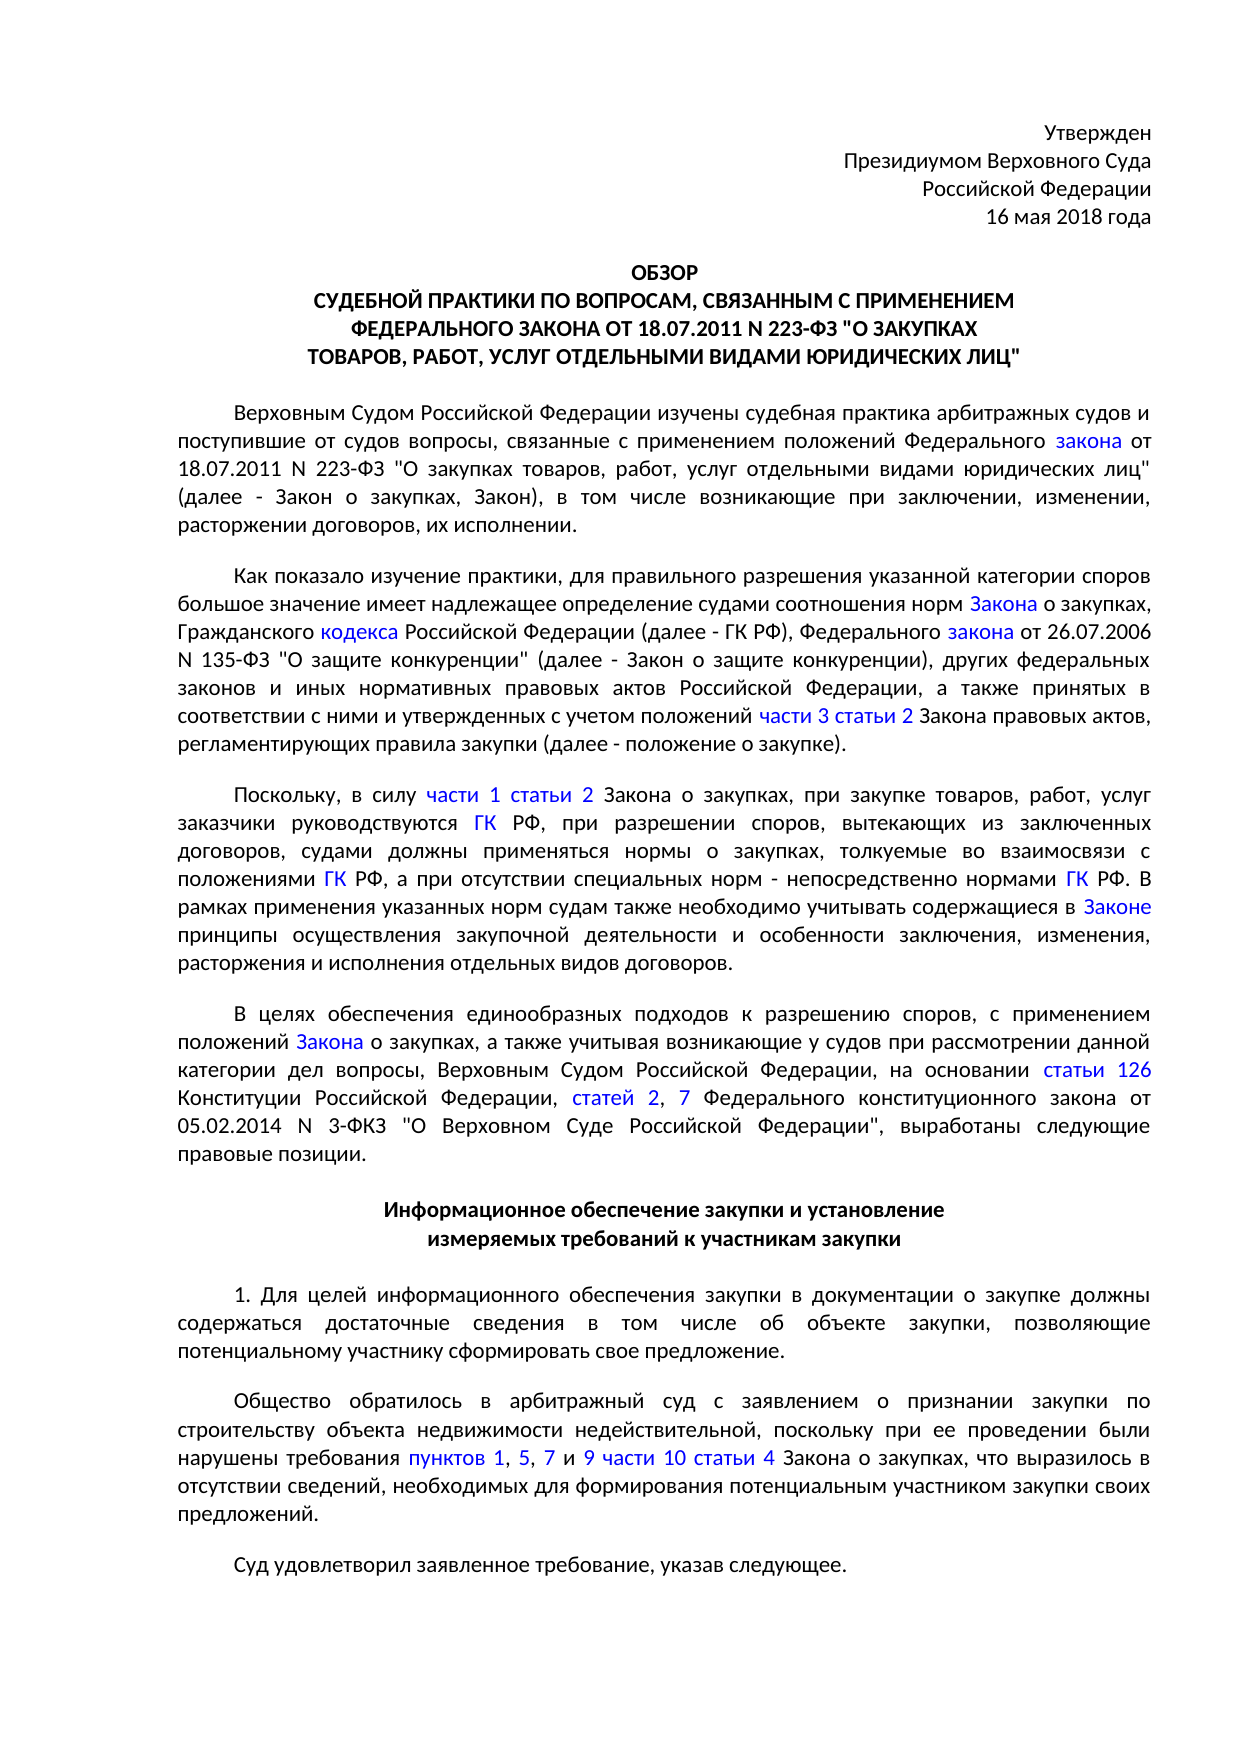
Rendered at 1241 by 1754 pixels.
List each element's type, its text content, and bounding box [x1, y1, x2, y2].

text Суд удовлетворил заявленное требование, указав следующее. [177, 1550, 1152, 1578]
text Российской Федерации [177, 174, 1152, 202]
title СУДЕБНОЙ ПРАКТИКИ ПО ВОПРОСАМ, СВЯЗАННЫМ С ПРИМЕНЕНИЕМ [177, 286, 1152, 314]
text Президиумом Верховного Суда [177, 146, 1152, 174]
text В целях обеспечения единообразных подходов к разрешению споров, с применением положений Закона о закупках, а также учитывая возникающие у судов при рассмотрении данной категории дел вопросы, Верховным Судом Российской Федерации, на основании статьи 126 Конституции Российской Федерации, статей 2, 7 Федерального конституционного закона от 05.02.2014 N 3-ФКЗ "О Верховном Суде Российской Федерации", выработаны следующие правовые позиции. [177, 999, 1152, 1168]
text Общество обратилось в арбитражный суд с заявлением о признании закупки по строительству объекта недвижимости недействительной, поскольку при ее проведении были нарушены требования пунктов 1, 5, 7 и 9 части 10 статьи 4 Закона о закупках, что выразилось в отсутствии сведений, необходимых для формирования потенциальным участником закупки своих предложений. [177, 1387, 1152, 1527]
title ОБЗОР [177, 258, 1152, 286]
text Верховным Судом Российской Федерации изучены судебная практика арбитражных судов и поступившие от судов вопросы, связанные с применением положений Федерального закона от 18.07.2011 N 223-ФЗ "О закупках товаров, работ, услуг отдельными видами юридических лиц" (далее - Закон о закупках, Закон), в том числе возникающие при заключении, изменении, расторжении договоров, их исполнении. [177, 398, 1152, 538]
title ТОВАРОВ, РАБОТ, УСЛУГ ОТДЕЛЬНЫМИ ВИДАМИ ЮРИДИЧЕСКИХ ЛИЦ" [177, 342, 1152, 370]
title ФЕДЕРАЛЬНОГО ЗАКОНА ОТ 18.07.2011 N 223-ФЗ "О ЗАКУПКАХ [177, 314, 1152, 342]
title Информационное обеспечение закупки и установление [177, 1196, 1152, 1224]
text Как показало изучение практики, для правильного разрешения указанной категории споров большое значение имеет надлежащее определение судами соотношения норм Закона о закупках, Гражданского кодекса Российской Федерации (далее - ГК РФ), Федерального закона от 26.07.2006 N 135-ФЗ "О защите конкуренции" (далее - Закон о защите конкуренции), других федеральных законов и иных нормативных правовых актов Российской Федерации, а также принятых в соответствии с ними и утвержденных с учетом положений части 3 статьи 2 Закона правовых актов, регламентирующих правила закупки (далее - положение о закупке). [177, 561, 1152, 757]
text Утвержден [177, 118, 1152, 146]
text 16 мая 2018 года [177, 202, 1152, 230]
text Поскольку, в силу части 1 статьи 2 Закона о закупках, при закупке товаров, работ, услуг заказчики руководствуются ГК РФ, при разрешении споров, вытекающих из заключенных договоров, судами должны применяться нормы о закупках, толкуемые во взаимосвязи с положениями ГК РФ, а при отсутствии специальных норм - непосредственно нормами ГК РФ. В рамках применения указанных норм судам также необходимо учитывать содержащиеся в Законе принципы осуществления закупочной деятельности и особенности заключения, изменения, расторжения и исполнения отдельных видов договоров. [177, 780, 1152, 977]
text 1. Для целей информационного обеспечения закупки в документации о закупке должны содержаться достаточные сведения в том числе об объекте закупки, позволяющие потенциальному участнику сформировать свое предложение. [177, 1280, 1152, 1364]
title измеряемых требований к участникам закупки [177, 1224, 1152, 1252]
